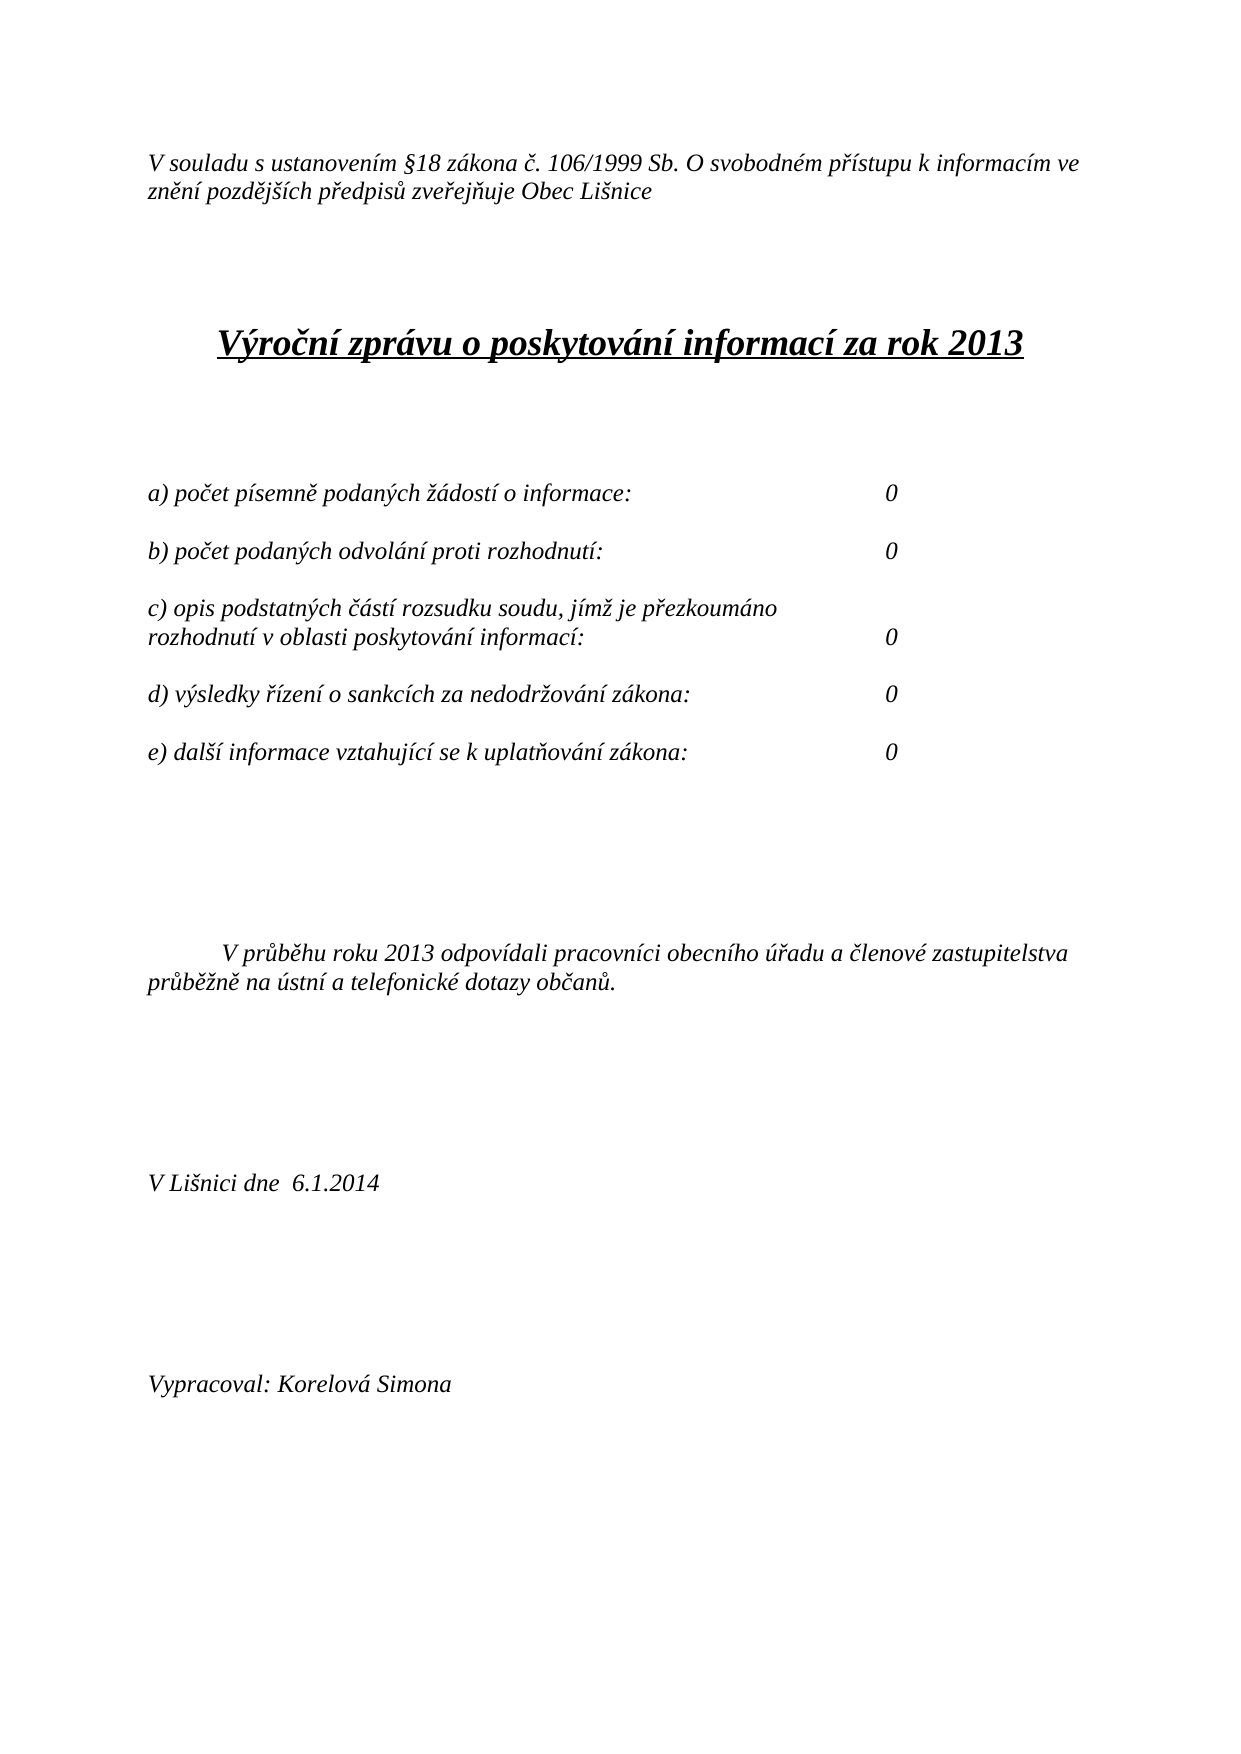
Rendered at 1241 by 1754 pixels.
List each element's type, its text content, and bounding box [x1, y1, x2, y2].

text Vypracoval: Korelová Simona [148, 1369, 1093, 1398]
text c) opis podstatných částí rozsudku soudu, jímž je přezkoumáno [148, 593, 1093, 622]
text Výroční zprávu o poskytování informací za rok 2013 [148, 320, 1093, 363]
text V souladu s ustanovením §18 zákona č. 106/1999 Sb. O svobodném přístupu k informacím ve znění pozdějších předpisů zveřejňuje Obec Lišnice [148, 148, 1093, 205]
text b) počet podaných odvolání proti rozhodnutí: 0 [148, 536, 1093, 564]
text V Lišnici dne 6.1.2014 [148, 1168, 1093, 1197]
text V průběhu roku 2013 odpovídali pracovníci obecního úřadu a členové zastupitelstva průběžně na ústní a telefonické dotazy občanů. [148, 938, 1093, 996]
text e) další informace vztahující se k uplatňování zákona: 0 [148, 737, 1093, 766]
text rozhodnutí v oblasti poskytování informací: 0 [148, 622, 1093, 651]
text d) výsledky řízení o sankcích za nedodržování zákona: 0 [148, 679, 1093, 708]
text a) počet písemně podaných žádostí o informace: 0 [148, 478, 1093, 507]
